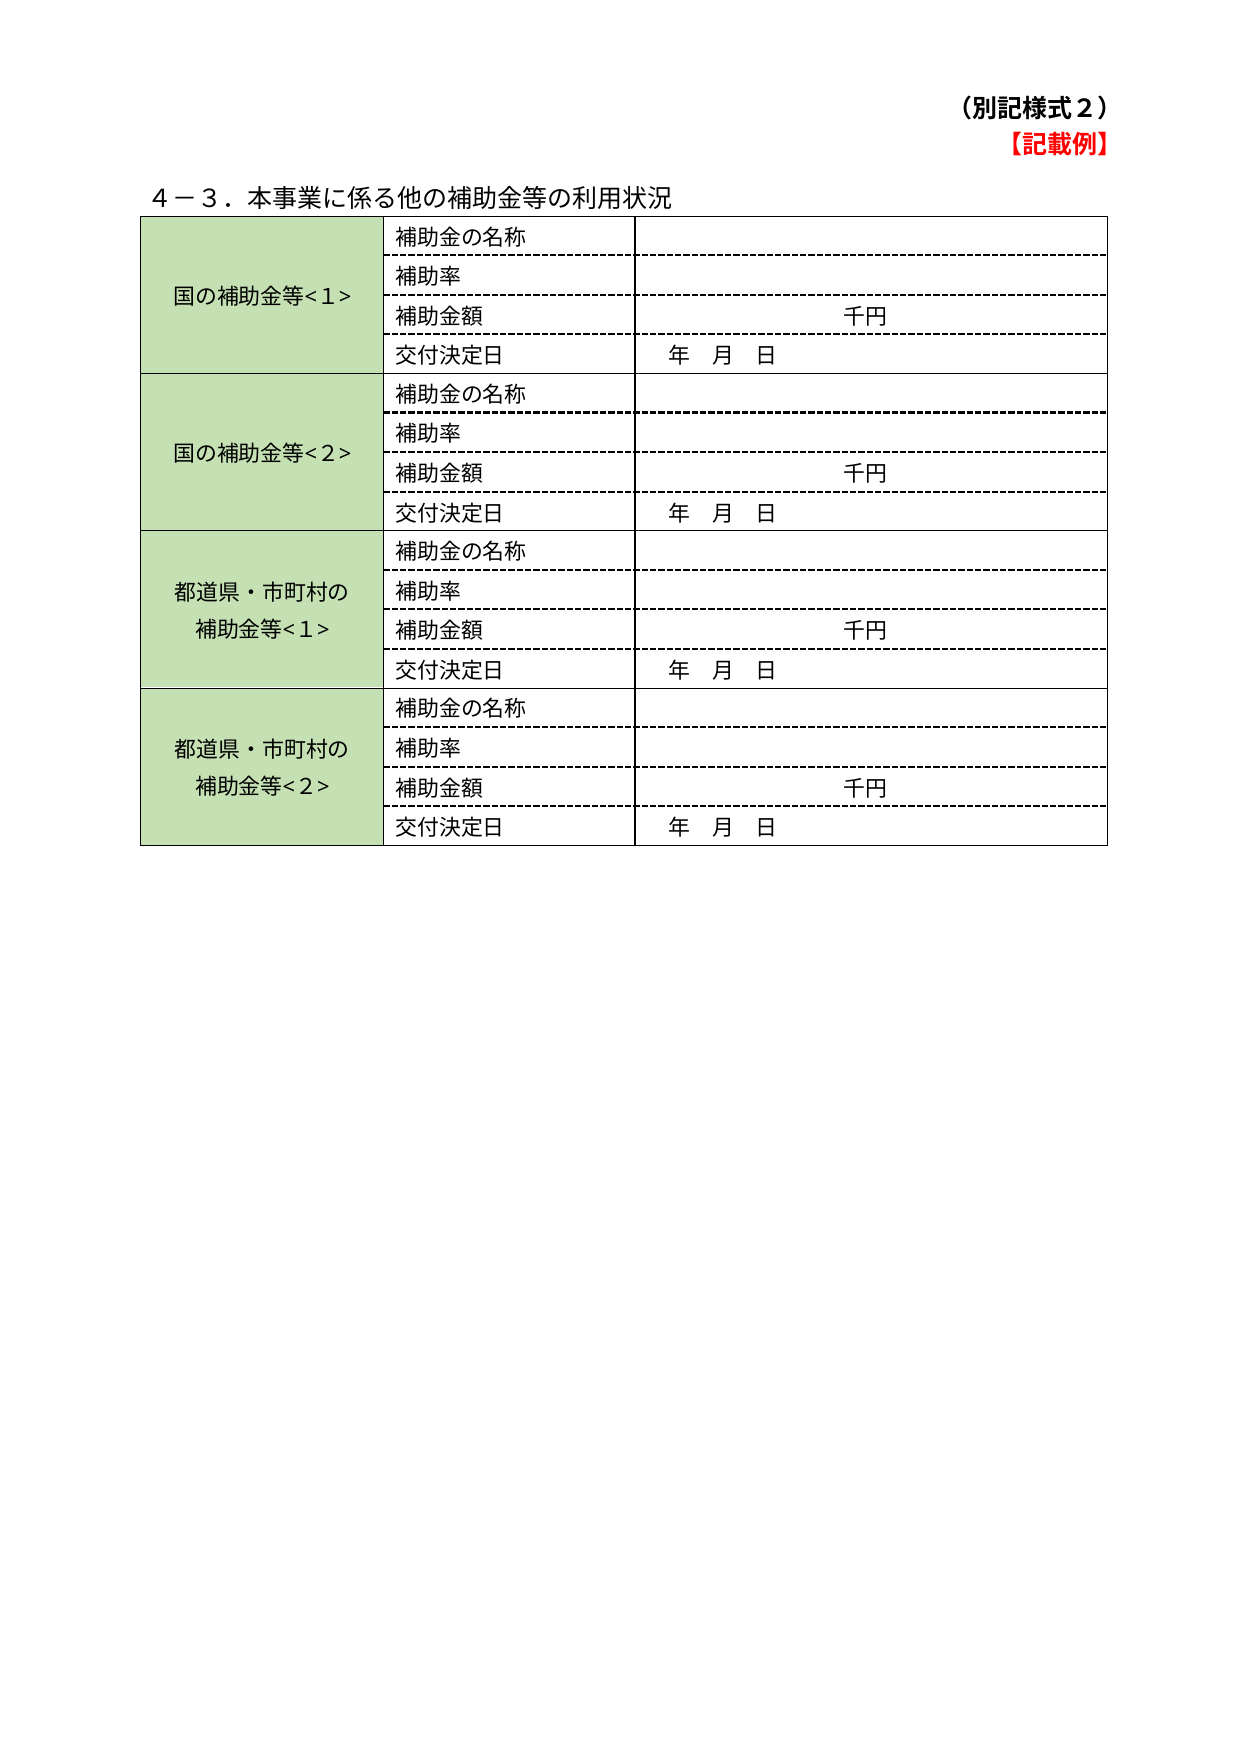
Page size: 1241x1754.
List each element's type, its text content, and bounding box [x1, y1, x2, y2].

table_cell 年 月 日 [636, 648, 1107, 687]
table_cell 補助金額 [384, 451, 634, 491]
table_cell 年 月 日 [636, 805, 1107, 845]
table_header 補助金の名称 [384, 217, 634, 254]
table_cell [636, 531, 1107, 569]
table_cell 補助金額 [384, 294, 634, 333]
table_cell 千円 [636, 451, 1107, 491]
table_cell 都道県・市町村の 補助金等<１> [141, 531, 383, 687]
table_header 国の補助金等<１> [141, 217, 383, 373]
table_cell 補助率 [384, 726, 634, 766]
table_cell 交付決定日 [384, 648, 634, 687]
table_cell 交付決定日 [384, 333, 634, 373]
table_cell [636, 569, 1107, 608]
table_cell 補助金の名称 [384, 531, 634, 569]
table_cell 年 月 日 [636, 333, 1107, 373]
table_cell [636, 411, 1107, 451]
table_cell 千円 [636, 766, 1107, 805]
table_cell 補助金の名称 [384, 374, 634, 411]
table_cell 補助金の名称 [384, 689, 634, 726]
table_cell [636, 374, 1107, 411]
table_cell 都道県・市町村の 補助金等<２> [141, 689, 383, 845]
table_cell 千円 [636, 294, 1107, 333]
table_cell 補助金額 [384, 608, 634, 648]
table_cell 補助率 [384, 411, 634, 451]
table_cell [636, 726, 1107, 766]
table_cell 国の補助金等<２> [141, 374, 383, 530]
table_cell 補助率 [384, 569, 634, 608]
text ４－３．本事業に係る他の補助金等の利用状況 [148, 178, 1122, 216]
table_cell 交付決定日 [384, 491, 634, 530]
table_cell 補助金額 [384, 766, 634, 805]
table_cell 補助率 [384, 254, 634, 294]
table_header [636, 217, 1107, 254]
table_cell 年 月 日 [636, 491, 1107, 530]
table_cell [636, 254, 1107, 294]
table_cell 交付決定日 [384, 805, 634, 845]
table_cell [636, 689, 1107, 726]
table_cell 千円 [636, 608, 1107, 648]
